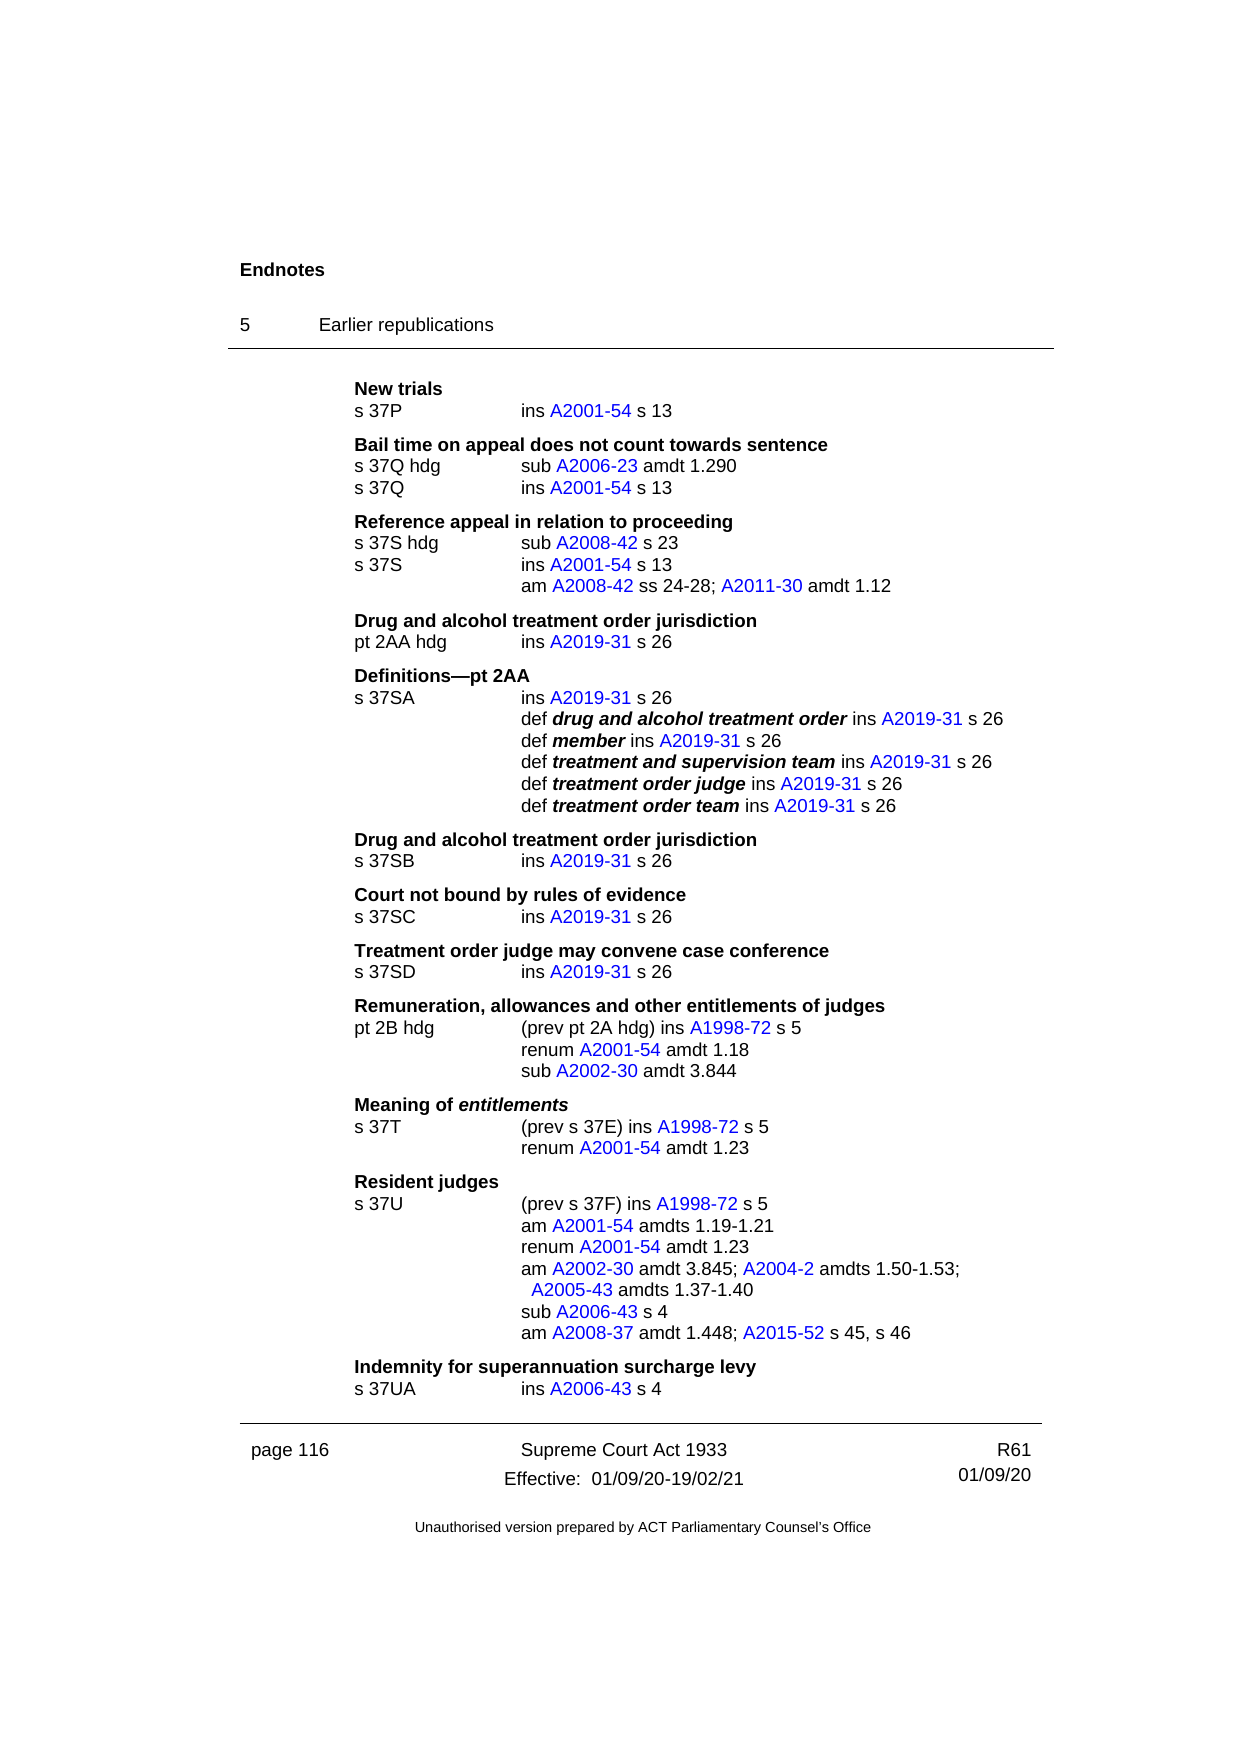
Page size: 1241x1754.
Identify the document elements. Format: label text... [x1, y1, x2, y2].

text s 37SA ins A2019-31 s 26 [354, 687, 1042, 708]
text am A2002-30 amdt 3.845; A2004-2 amdts 1.50-1.53; A2005-43 amdts 1.37-1.40 [354, 1257, 1042, 1301]
text def treatment and supervision team ins A2019-31 s 26 [354, 751, 1042, 773]
text s 37SC ins A2019-31 s 26 [354, 906, 1042, 927]
text def treatment order team ins A2019-31 s 26 [354, 794, 1042, 816]
text Reference appeal in relation to proceeding [354, 511, 1042, 532]
text Drug and alcohol treatment order jurisdiction [354, 828, 1042, 850]
text sub A2006-43 s 4 [354, 1301, 1042, 1322]
text Bail time on appeal does not count towards sentence [354, 433, 1042, 455]
text s 37P ins A2001-54 s 13 [354, 399, 1042, 421]
text renum A2001-54 amdt 1.18 [354, 1038, 1042, 1060]
text def member ins A2019-31 s 26 [354, 730, 1042, 751]
text s 37SB ins A2019-31 s 26 [354, 850, 1042, 872]
text s 37Q hdg sub A2006-23 amdt 1.290 [354, 455, 1042, 477]
text sub A2002-30 amdt 3.844 [354, 1060, 1042, 1082]
text am A2008-37 amdt 1.448; A2015-52 s 45, s 46 [354, 1322, 1042, 1344]
text s 37Q ins A2001-54 s 13 [354, 477, 1042, 498]
text pt 2AA hdg ins A2019-31 s 26 [354, 631, 1042, 652]
text Drug and alcohol treatment order jurisdiction [354, 609, 1042, 631]
text renum A2001-54 amdt 1.23 [354, 1236, 1042, 1257]
text s 37S hdg sub A2008-42 s 23 [354, 532, 1042, 554]
text am A2008-42 ss 24-28; A2011-30 amdt 1.12 [354, 575, 1042, 597]
text Court not bound by rules of evidence [354, 884, 1042, 906]
text def drug and alcohol treatment order ins A2019-31 s 26 [354, 708, 1042, 730]
text Definitions—pt 2AA [354, 665, 1042, 687]
text s 37UA ins A2006-43 s 4 [354, 1378, 1042, 1399]
text Indemnity for superannuation surcharge levy [354, 1356, 1042, 1378]
text Remuneration, allowances and other entitlements of judges [354, 995, 1042, 1017]
text s 37U (prev s 37F) ins A1998-72 s 5 [354, 1193, 1042, 1214]
text Resident judges [354, 1171, 1042, 1193]
text s 37S ins A2001-54 s 13 [354, 554, 1042, 575]
text pt 2B hdg (prev pt 2A hdg) ins A1998-72 s 5 [354, 1017, 1042, 1038]
text s 37SD ins A2019-31 s 26 [354, 961, 1042, 983]
text am A2001-54 amdts 1.19-1.21 [354, 1214, 1042, 1236]
text New trials [354, 378, 1042, 399]
text def treatment order judge ins A2019-31 s 26 [354, 773, 1042, 794]
text Meaning of entitlements [354, 1094, 1042, 1116]
text s 37T (prev s 37E) ins A1998-72 s 5 [354, 1116, 1042, 1137]
text Treatment order judge may convene case conference [354, 940, 1042, 961]
text renum A2001-54 amdt 1.23 [354, 1137, 1042, 1159]
